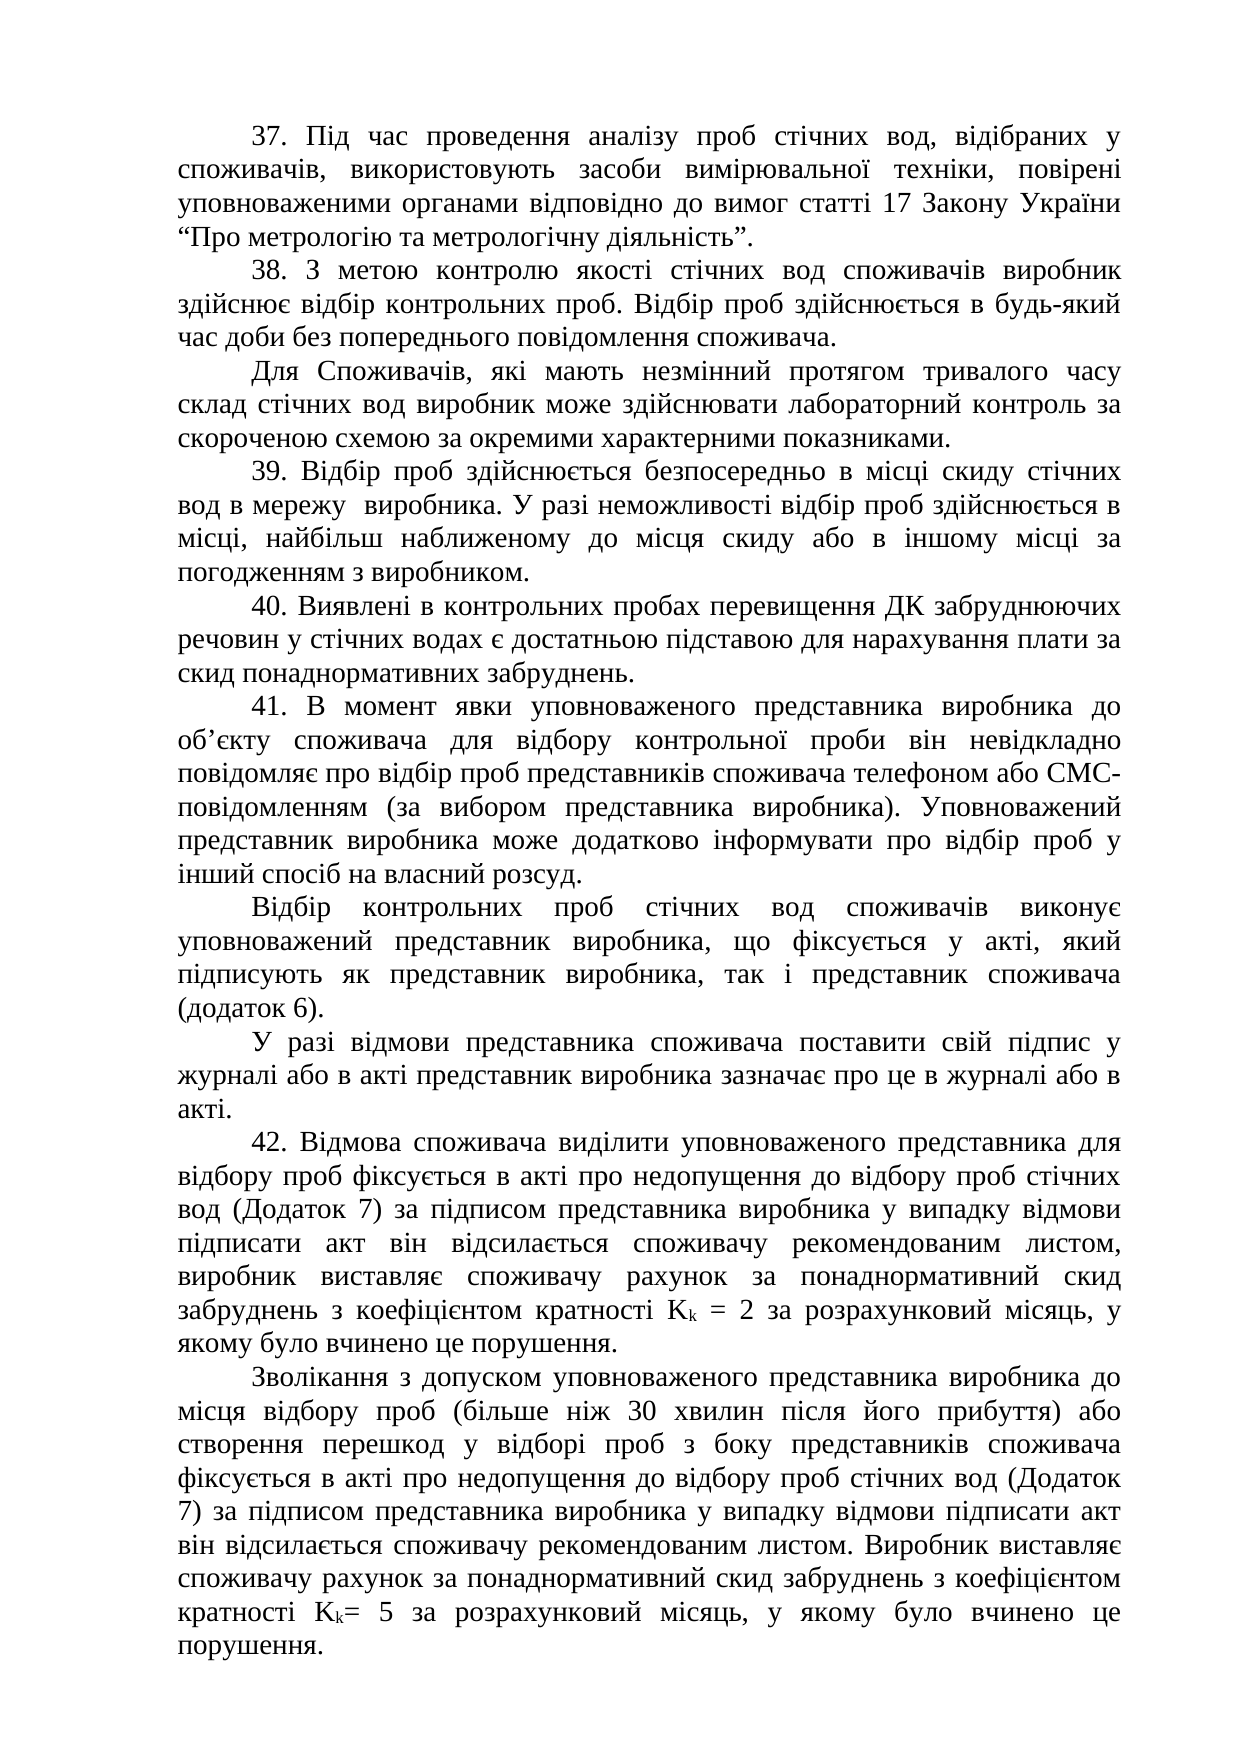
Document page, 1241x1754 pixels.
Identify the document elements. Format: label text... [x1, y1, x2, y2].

text Зволікання з допуском уповноваженого представника виробника до місця відбору проб (більше ніж 30 хвилин після його прибуття) або створення перешкод у відборі проб з боку представників споживача фіксується в акті про недопущення до відбору проб стічних вод (Додаток 7) за підписом представника виробника у випадку відмови підписати акт він відсилається споживачу рекомендованим листом. Виробник виставляє споживачу рахунок за понаднормативний скид забруднень з коефіцієнтом кратності Kk= 5 за розрахунковий місяць, у якому було вчинено це порушення. [177, 1359, 1122, 1661]
text Для Споживачів, які мають незмінний протягом тривалого часу склад стічних вод виробник може здійснювати лабораторний контроль за скороченою схемою за окремими характерними показниками. [177, 353, 1122, 453]
text У разі відмови представника споживача поставити свій підпис у журналі або в акті представник виробника зазначає про це в журналі або в акті. [177, 1024, 1122, 1124]
text 39. Відбір проб здійснюється безпосередньо в місці скиду стічних вод в мережу виробника. У разі неможливості відбір проб здійснюється в місці, найбільш наближеному до місця скиду або в іншому місці за погодженням з виробником. [177, 453, 1122, 588]
text 41. В момент явки уповноваженого представника виробника до об’єкту споживача для відбору контрольної проби він невідкладно повідомляє про відбір проб представників споживача телефоном або СМС-повідомленням (за вибором представника виробника). Уповноважений представник виробника може додатково інформувати про відбір проб у інший спосіб на власний розсуд. [177, 688, 1122, 889]
text 40. Виявлені в контрольних пробах перевищення ДК забруднюючих речовин у стічних водах є достатньою підставою для нарахування плати за скид понаднормативних забруднень. [177, 588, 1122, 688]
text Відбір контрольних проб стічних вод споживачів виконує уповноважений представник виробника, що фіксується у акті, який підписують як представник виробника, так і представник споживача (додаток 6). [177, 889, 1122, 1024]
text 37. Під час проведення аналізу проб стічних вод, відібраних у споживачів, використовують засоби вимірювальної техніки, повірені уповноваженими органами відповідно до вимог статті 17 Закону України “Про метрологію та метрологічну діяльність”. [177, 118, 1122, 252]
text 42. Відмова споживача виділити уповноваженого представника для відбору проб фіксується в акті про недопущення до відбору проб стічних вод (Додаток 7) за підписом представника виробника у випадку відмови підписати акт він відсилається споживачу рекомендованим листом, виробник виставляє споживачу рахунок за понаднормативний скид забруднень з коефіцієнтом кратності Kk = 2 за розрахунковий місяць, у якому було вчинено це порушення. [177, 1124, 1122, 1359]
text 38. З метою контролю якості стічних вод споживачів виробник здійснює відбір контрольних проб. Відбір проб здійснюється в будь-який час доби без попереднього повідомлення споживача. [177, 252, 1122, 353]
